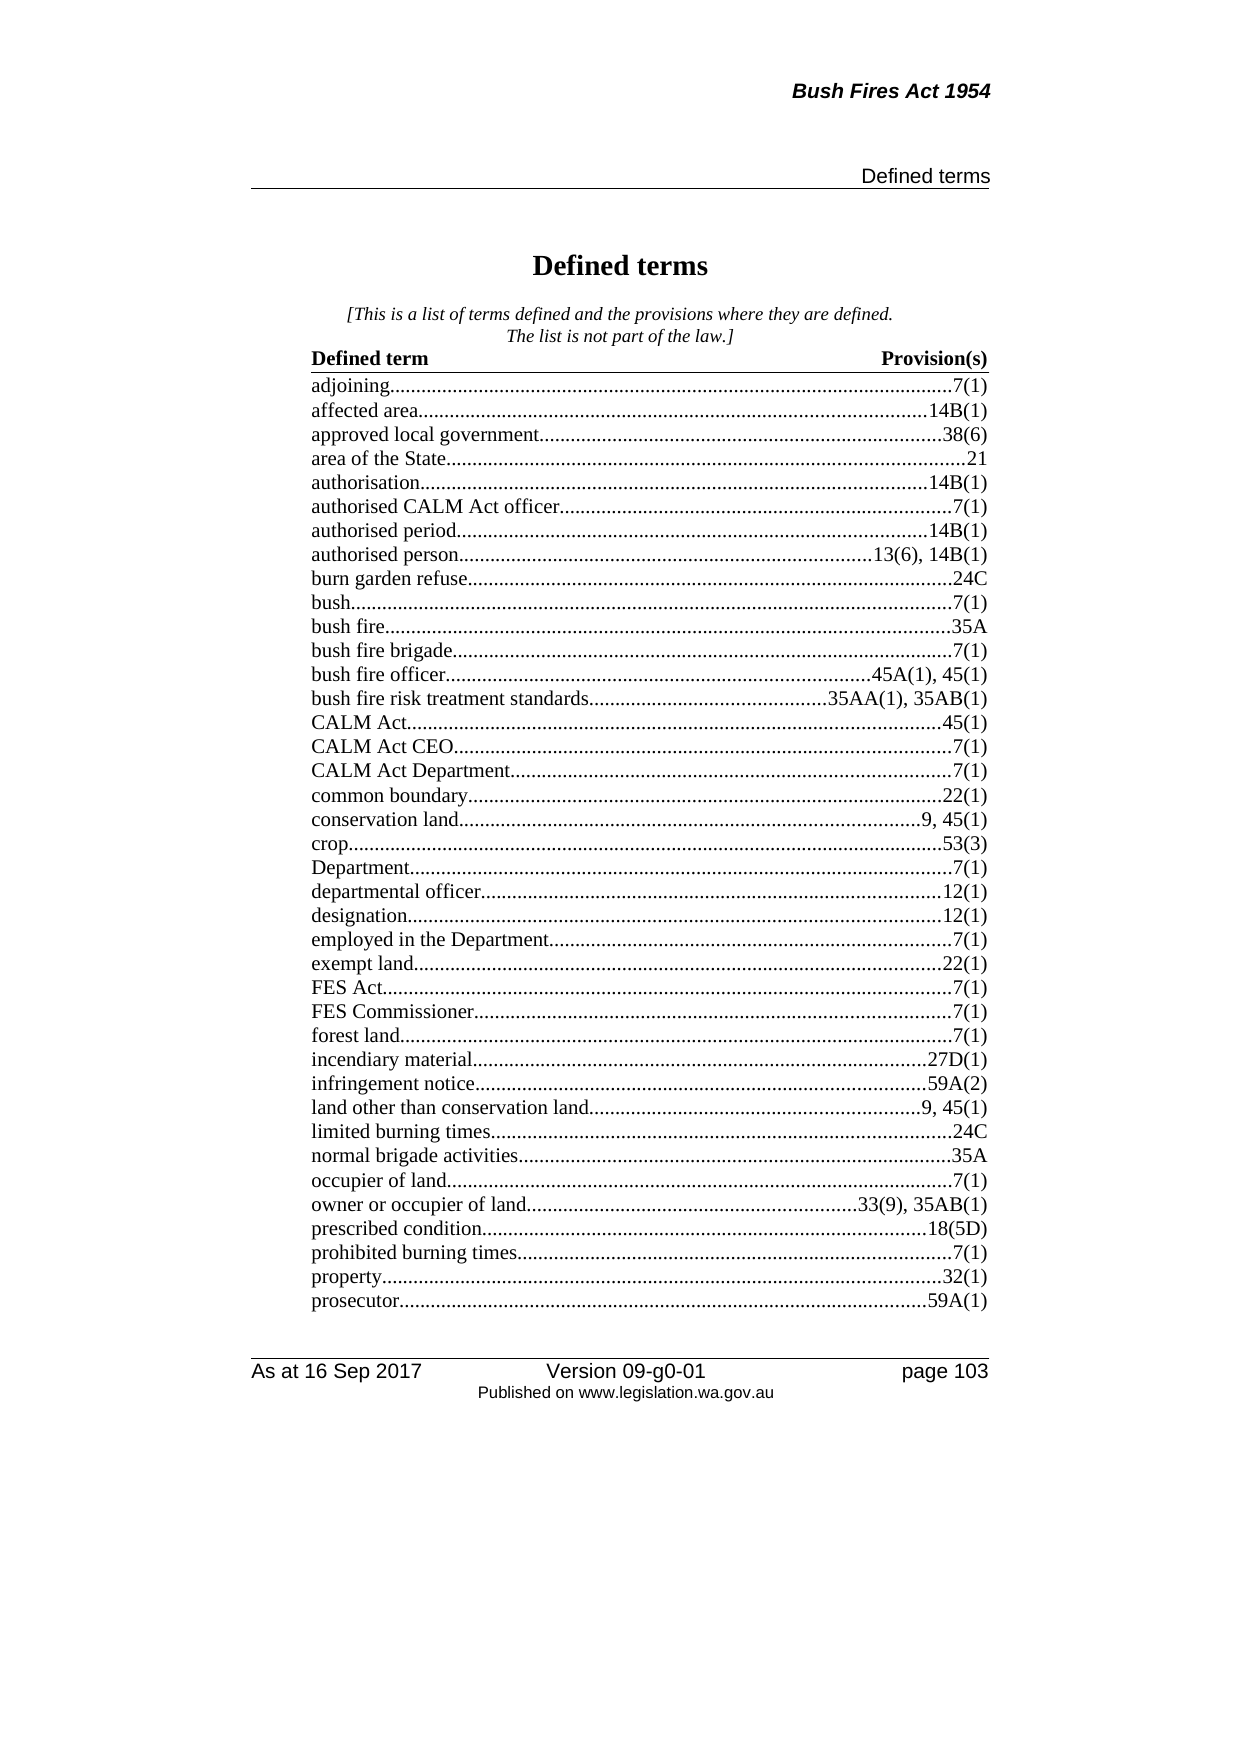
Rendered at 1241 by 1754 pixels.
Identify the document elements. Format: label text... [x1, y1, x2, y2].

text employed in the Department 7(1) [311, 927, 929, 951]
text authorised period 14B(1) [311, 518, 929, 542]
text property 32(1) [311, 1264, 929, 1288]
text prohibited burning times 7(1) [311, 1240, 929, 1264]
text prosecutor 59A(1) [311, 1288, 929, 1312]
text common boundary 22(1) [311, 782, 929, 807]
text approved local government 38(6) [311, 422, 929, 446]
text bush 7(1) [311, 590, 929, 614]
text owner or occupier of land 33(9), 35AB(1) [311, 1192, 929, 1216]
text FES Commissioner 7(1) [311, 999, 929, 1023]
text conservation land 9, 45(1) [311, 807, 929, 831]
text crop 53(3) [311, 831, 929, 855]
text bush fire officer 45A(1), 45(1) [311, 662, 929, 686]
text CALM Act 45(1) [311, 710, 929, 734]
text FES Act 7(1) [311, 975, 929, 999]
text normal brigade activities 35A [311, 1143, 929, 1167]
text adjoining 7(1) [311, 373, 929, 397]
text occupier of land 7(1) [311, 1167, 929, 1192]
text Defined term Provision(s) [311, 346, 989, 372]
text infringement notice 59A(2) [311, 1071, 929, 1095]
subtitle Defined terms [251, 248, 989, 282]
text bush fire risk treatment standards 35AA(1), 35AB(1) [311, 686, 929, 710]
text authorisation 14B(1) [311, 470, 929, 494]
text prescribed condition 18(5D) [311, 1216, 929, 1240]
text affected area 14B(1) [311, 397, 929, 422]
text designation 12(1) [311, 903, 929, 927]
text authorised person 13(6), 14B(1) [311, 542, 929, 566]
text burn garden refuse 24C [311, 566, 929, 590]
text exempt land 22(1) [311, 951, 929, 975]
text departmental officer 12(1) [311, 879, 929, 903]
text Department 7(1) [311, 855, 929, 879]
text incendiary material 27D(1) [311, 1047, 929, 1071]
text CALM Act CEO 7(1) [311, 734, 929, 758]
text authorised CALM Act officer 7(1) [311, 494, 929, 518]
text limited burning times 24C [311, 1119, 929, 1143]
text bush fire 35A [311, 614, 929, 638]
text bush fire brigade 7(1) [311, 638, 929, 662]
text area of the State 21 [311, 446, 929, 470]
text CALM Act Department 7(1) [311, 758, 929, 782]
text [This is a list of terms defined and the provisions where they are defined. The list is not part of the law.] [339, 303, 901, 346]
text land other than conservation land 9, 45(1) [311, 1095, 929, 1119]
text forest land 7(1) [311, 1023, 929, 1047]
